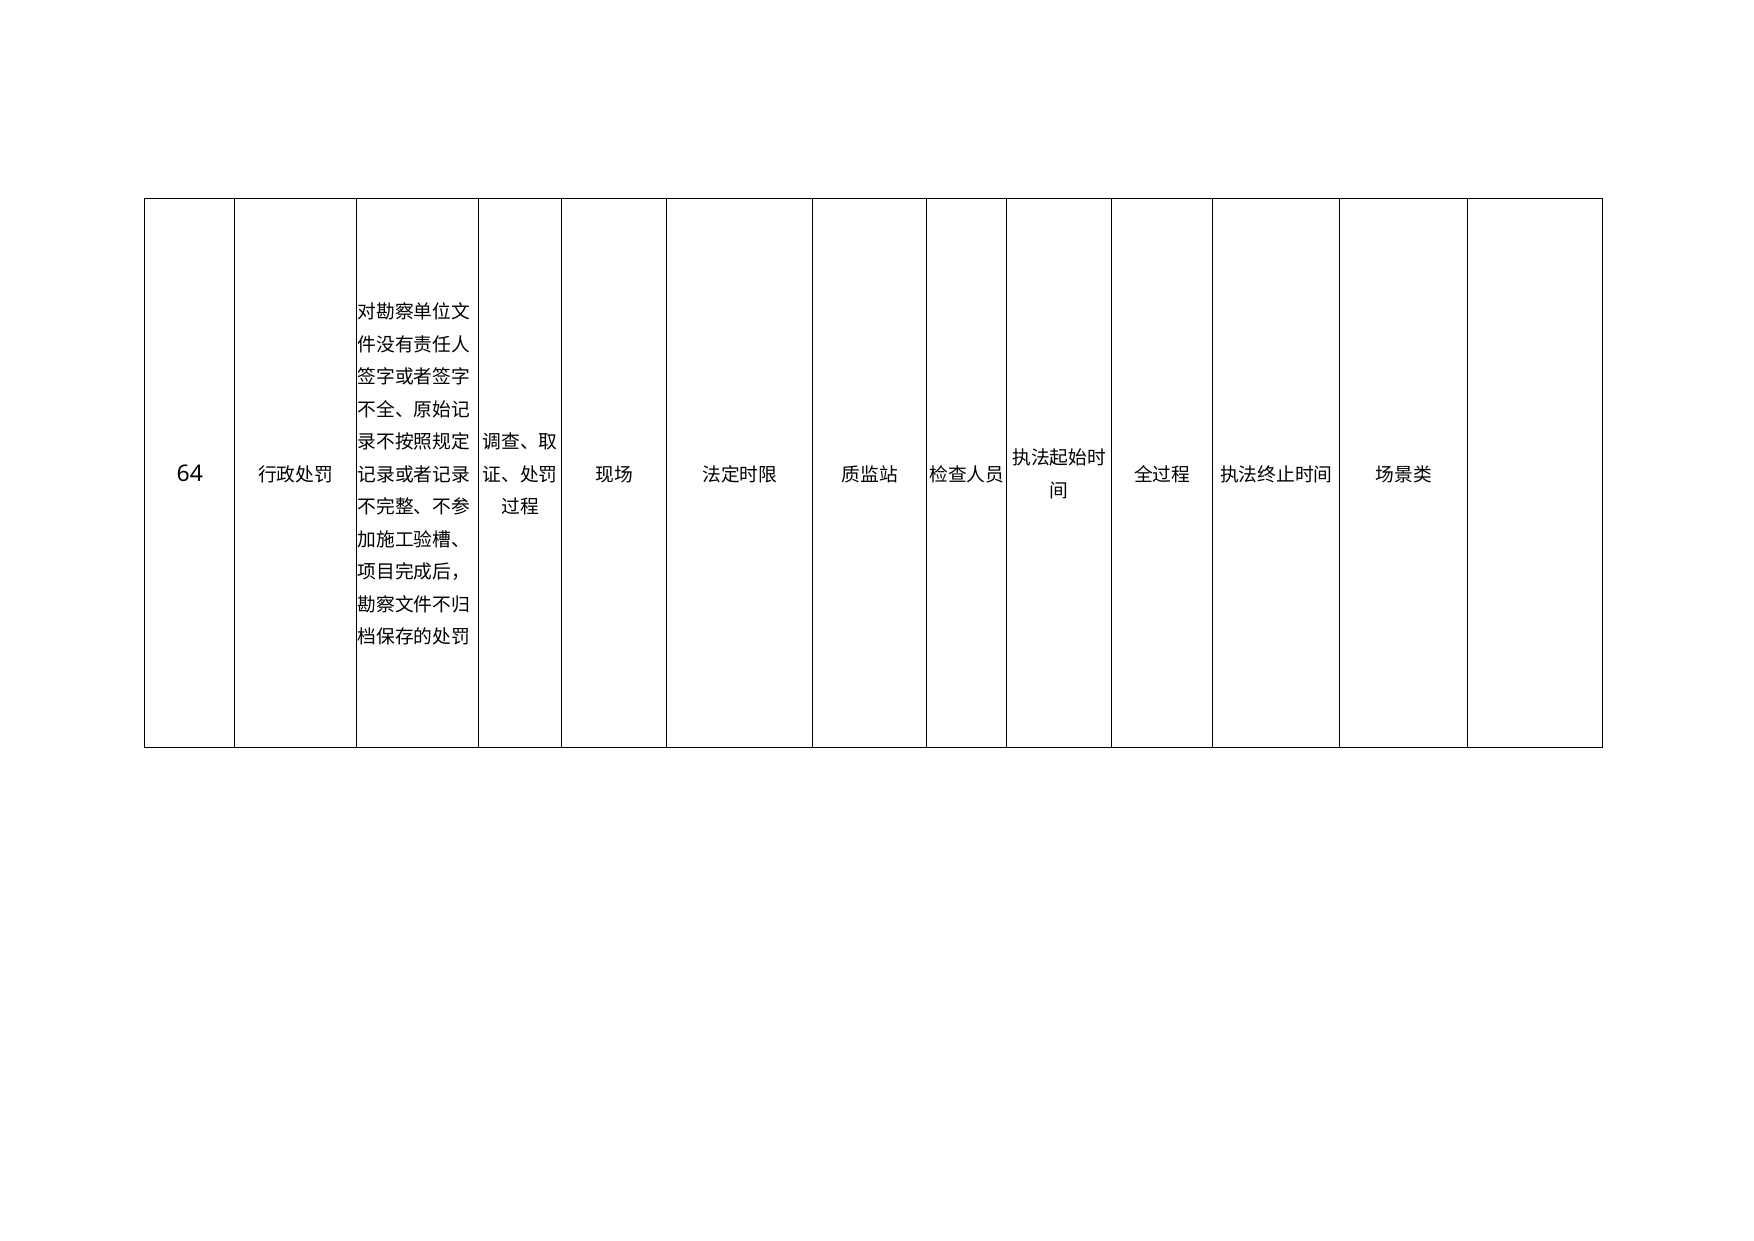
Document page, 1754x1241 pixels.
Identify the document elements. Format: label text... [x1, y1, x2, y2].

table_cell 全过程 [1112, 199, 1212, 747]
table_cell 质监站 [813, 199, 926, 747]
table_cell 行政处罚 [235, 199, 356, 747]
table_cell 执法终止时间 [1213, 199, 1339, 747]
table_cell 检查人员 [927, 199, 1006, 747]
table_cell 执法起始时间 [1007, 199, 1111, 747]
table_cell 场景类 [1340, 199, 1467, 747]
table_cell 法定时限 [667, 199, 812, 747]
table_cell 64 [145, 199, 234, 747]
table_cell 对勘察单位文件没有责任人签字或者签字不全、原始记录不按照规定记录或者记录不完整、不参加施工验槽、项目完成后，勘察文件不归档保存的处罚 [357, 199, 478, 747]
table_cell 调查、取证、处罚过程 [479, 199, 561, 747]
table_cell [1468, 199, 1602, 747]
table_cell 现场 [562, 199, 666, 747]
